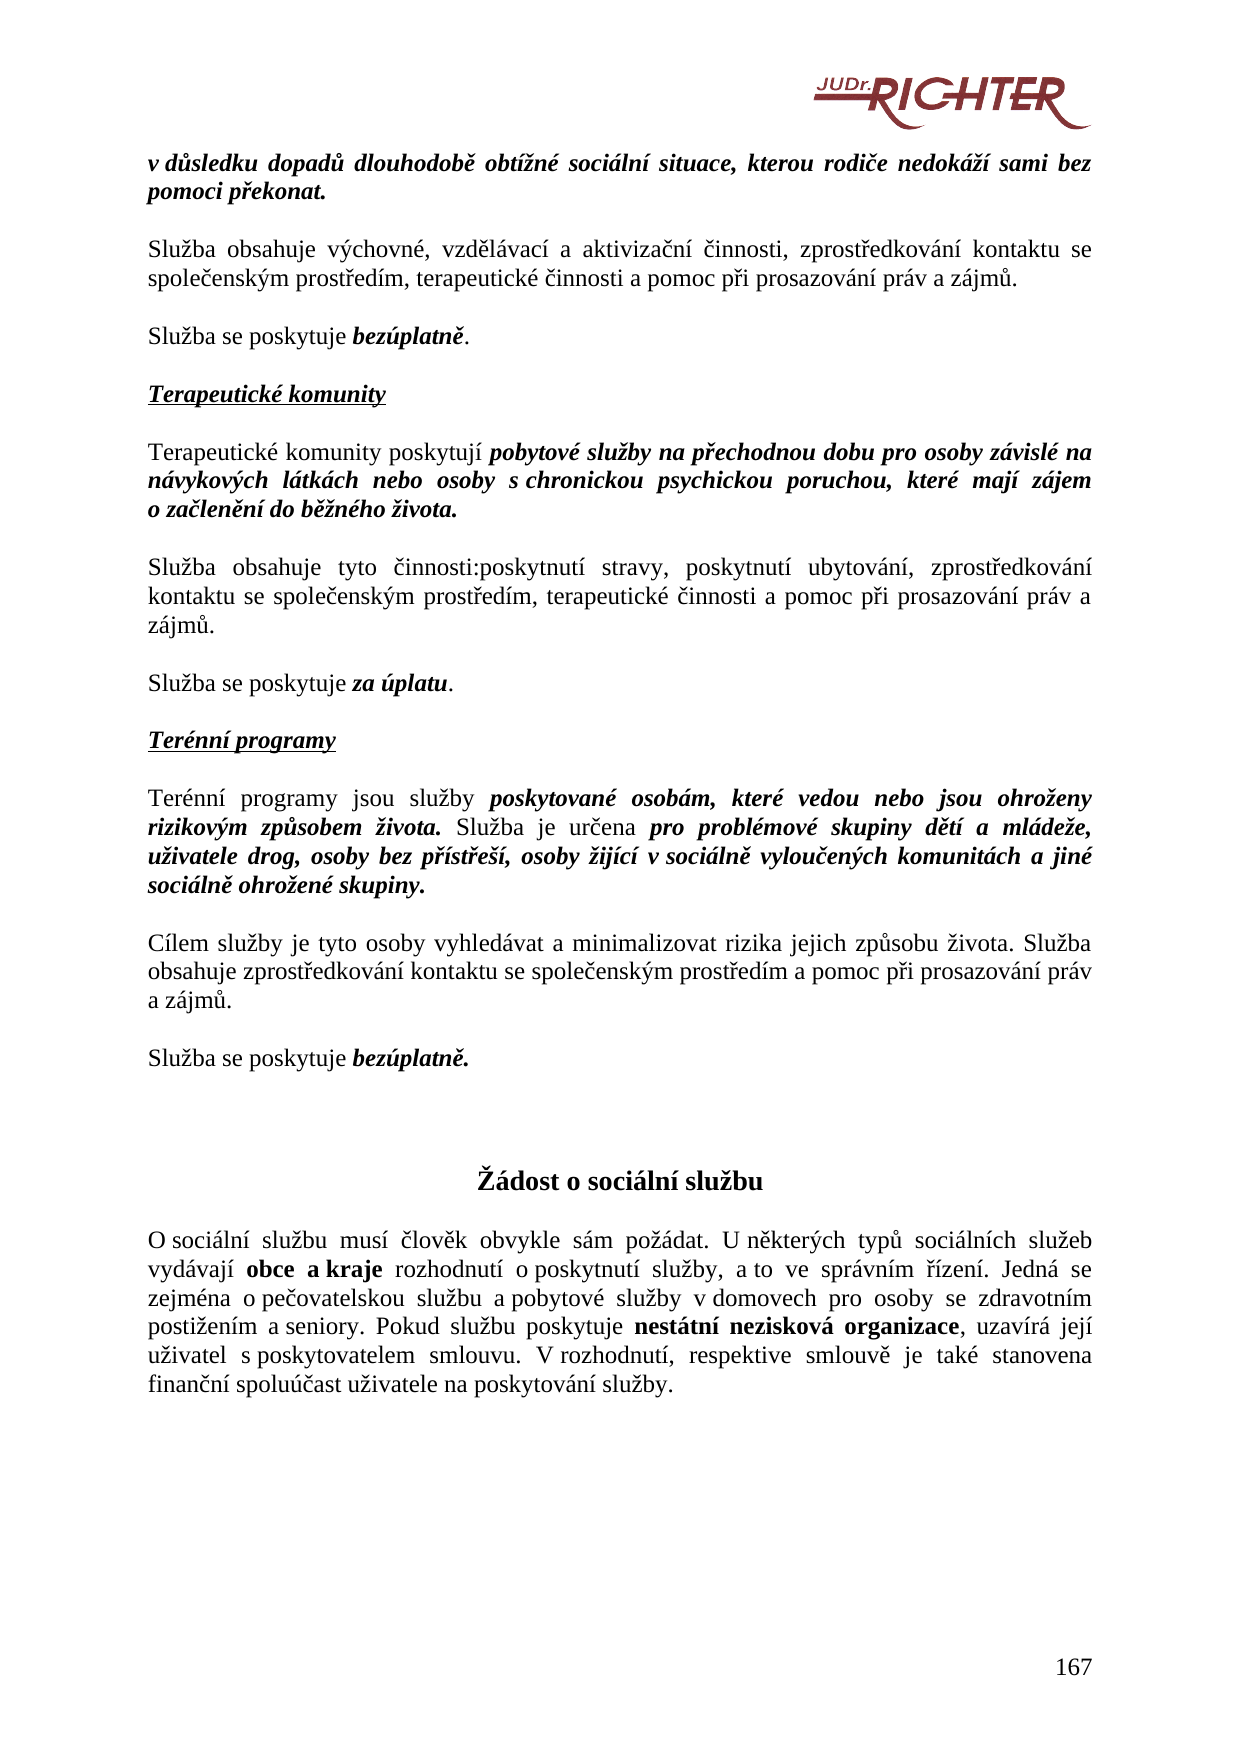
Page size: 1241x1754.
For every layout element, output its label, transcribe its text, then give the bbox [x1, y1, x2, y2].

text Terénní programy jsou služby poskytované osobám, které vedou nebo jsou ohroženy rizikovým způsobem života. Služba je určena pro problémové skupiny dětí a mládeže, uživatele drog, osoby bez přístřeší, osoby žijící v sociálně vyloučených komunitách a jiné sociálně ohrožené skupiny. [148, 783, 1093, 898]
text Terapeutické komunity poskytují pobytové služby na přechodnou dobu pro osoby závislé na návykových látkách nebo osoby s chronickou psychickou poruchou, které mají zájem o začlenění do běžného života. [148, 437, 1093, 523]
text Služba se poskytuje za úplatu. [148, 668, 1093, 696]
picture [813, 73, 1093, 130]
text O sociální službu musí člověk obvykle sám požádat. U některých typů sociálních služeb vydávají obce a kraje rozhodnutí o poskytnutí služby, a to ve správním řízení. Jedná se zejména o pečovatelskou službu a pobytové služby v domovech pro osoby se zdravotním postižením a seniory. Pokud službu poskytuje nestátní nezisková organizace, uzavírá její uživatel s poskytovatelem smlouvu. V rozhodnutí, respektive smlouvě je také stanovena finanční spoluúčast uživatele na poskytování služby. [148, 1225, 1093, 1398]
text Cílem služby je tyto osoby vyhledávat a minimalizovat rizika jejich způsobu života. Služba obsahuje zprostředkování kontaktu se společenským prostředím a pomoc při prosazování práv a zájmů. [148, 928, 1093, 1014]
text Služba se poskytuje bezúplatně. [148, 1043, 1093, 1072]
subtitle Terénní programy [148, 726, 1093, 754]
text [148, 148, 1093, 205]
subtitle Žádost o sociální službu [148, 1164, 1093, 1196]
text Služba obsahuje tyto činnosti:poskytnutí stravy, poskytnutí ubytování, zprostředkování kontaktu se společenským prostředím, terapeutické činnosti a pomoc při prosazování práv a zájmů. [148, 552, 1093, 638]
text Služba obsahuje výchovné, vzdělávací a aktivizační činnosti, zprostředkování kontaktu se společenským prostředím, terapeutické činnosti a pomoc při prosazování práv a zájmů. [148, 234, 1093, 292]
subtitle Terapeutické komunity [148, 379, 1093, 408]
text Služba se poskytuje bezúplatně. [148, 321, 1093, 350]
